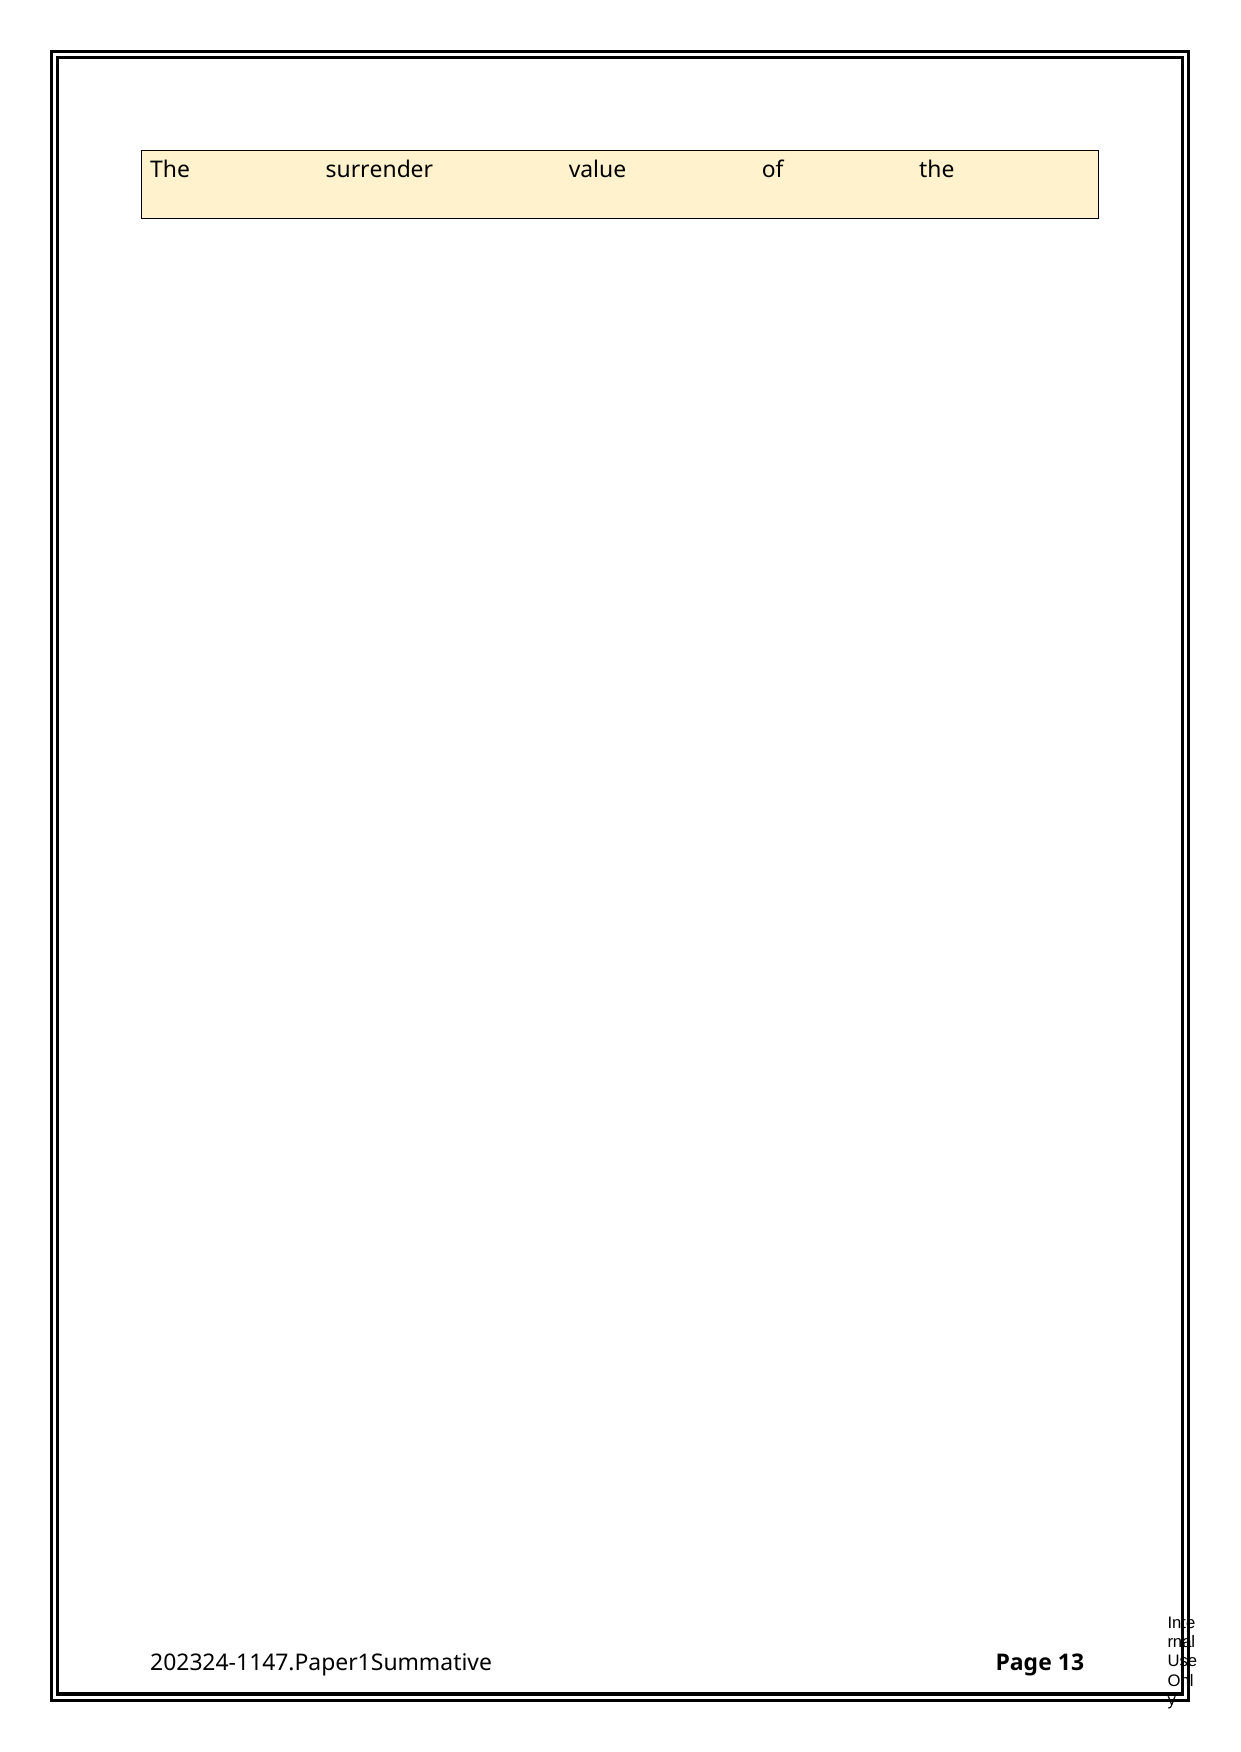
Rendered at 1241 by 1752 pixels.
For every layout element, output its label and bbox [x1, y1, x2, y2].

text [142, 151, 1098, 218]
